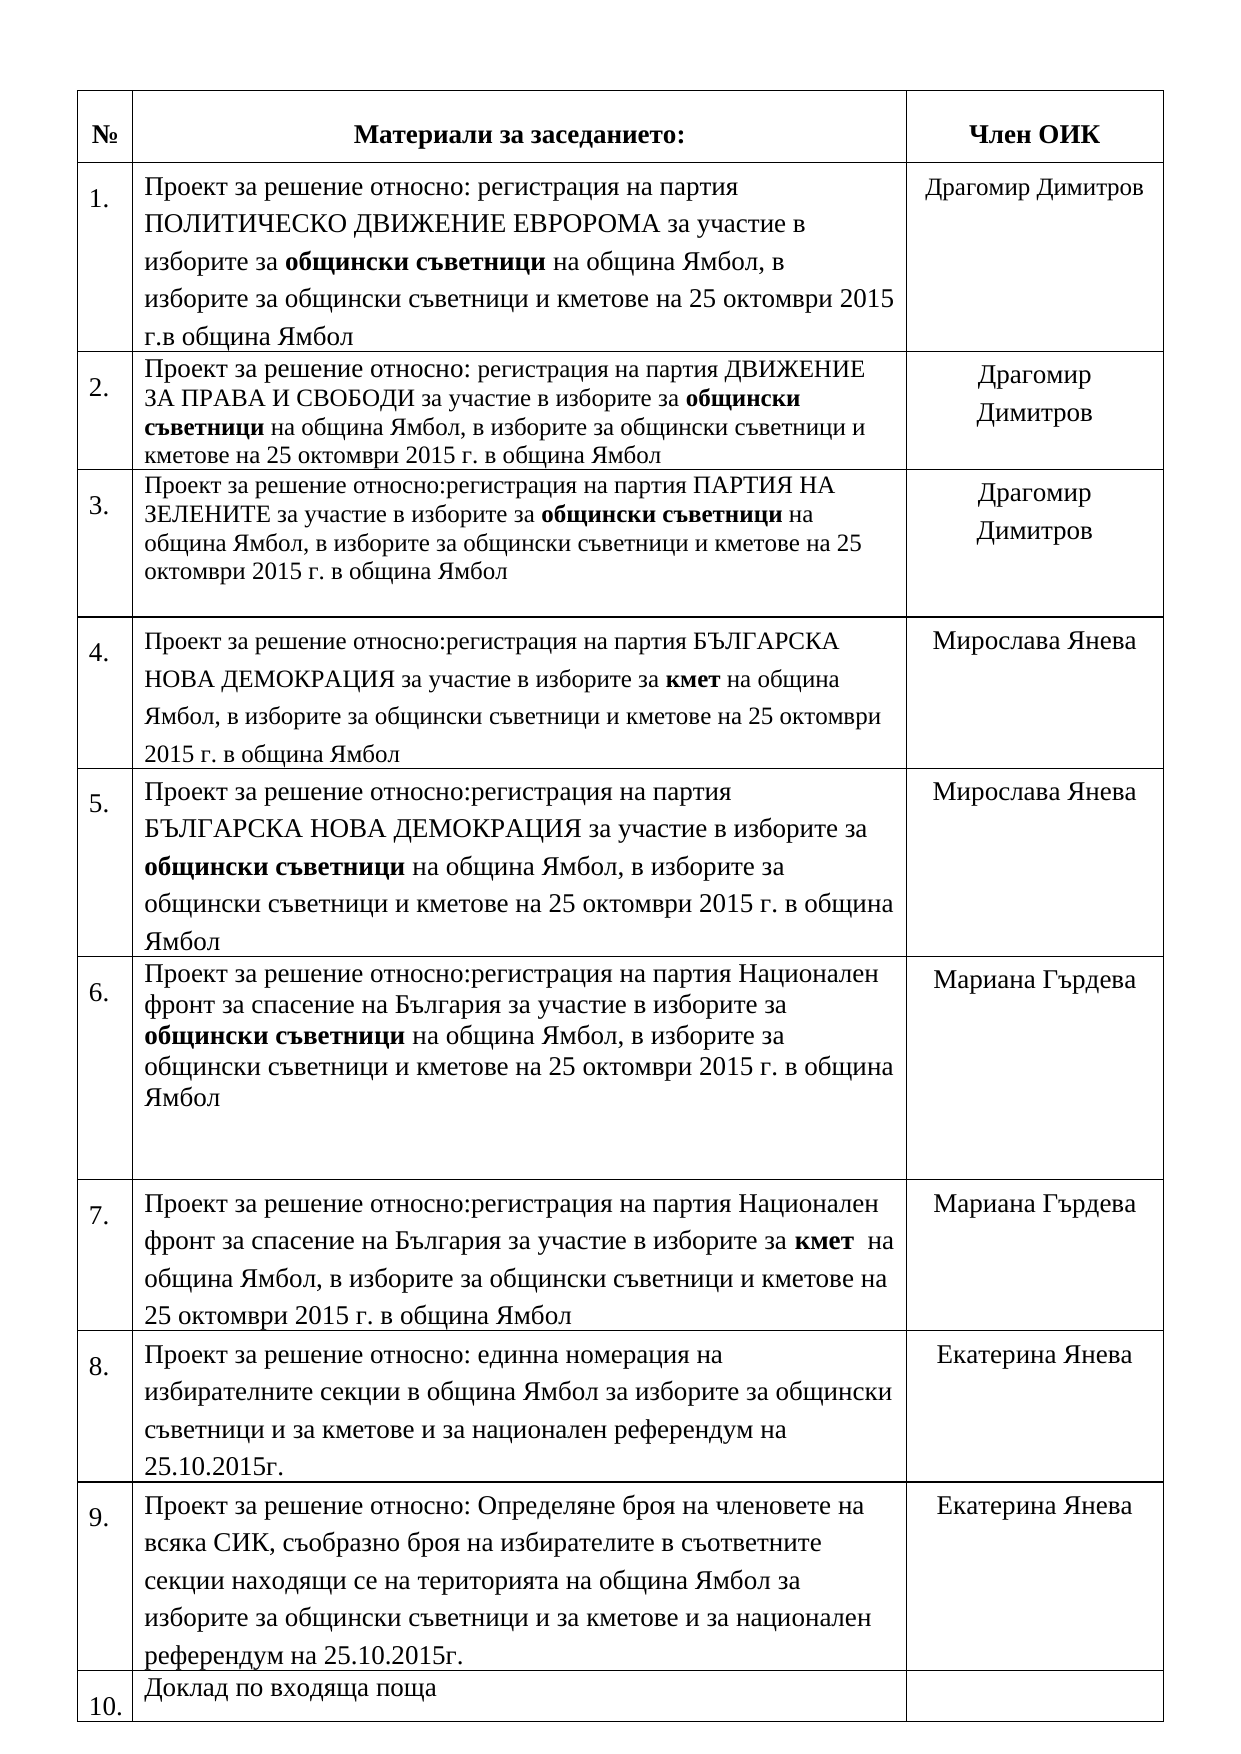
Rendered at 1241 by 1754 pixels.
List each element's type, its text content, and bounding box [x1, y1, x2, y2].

table_cell Мариана Гърдева [907, 957, 1163, 1179]
table_cell [78, 1331, 132, 1481]
table_cell Проект за решение относно: Определяне броя на членовете на всяка СИК, съобразно броя на избирателите в съответните секции находящи се на територията на община Ямбол за изборите за общински съветници и за кметове и за национален референдум на 25.10.2015г. [133, 1483, 906, 1670]
table_cell Проект за решение относно: единна номерация на избирателните секции в община Ямбол за изборите за общински съветници и за кметове и за национален референдум на 25.10.2015г. [133, 1331, 906, 1481]
table_cell Мирослава Янева [907, 618, 1163, 767]
table_cell [78, 618, 132, 767]
table_cell [78, 470, 132, 616]
table_cell [78, 352, 132, 469]
table_cell Проект за решение относно:регистрация на партия ПАРТИЯ НА ЗЕЛЕНИТЕ за участие в изборите за общински съветници на община Ямбол, в изборите за общински съветници и кметове на 25 октомври 2015 г. в община Ямбол [133, 470, 906, 616]
table_cell Проект за решение относно:регистрация на партия Национален фронт за спасение на България за участие в изборите за кмет на община Ямбол, в изборите за общински съветници и кметове на 25 октомври 2015 г. в община Ямбол [133, 1180, 906, 1330]
table_cell Проект за решение относно:регистрация на партия БЪЛГАРСКА НОВА ДЕМОКРАЦИЯ за участие в изборите за кмет на община Ямбол, в изборите за общински съветници и кметове на 25 октомври 2015 г. в община Ямбол [133, 618, 906, 767]
table_cell Мариана Гърдева [907, 1180, 1163, 1330]
table_cell Проект за решение относно:регистрация на партия Национален фронт за спасение на България за участие в изборите за общински съветници на община Ямбол, в изборите за общински съветници и кметове на 25 октомври 2015 г. в община Ямбол [133, 957, 906, 1179]
table_cell Драгомир Димитров [907, 352, 1163, 469]
table_header Материали за заседанието: [133, 91, 906, 162]
table_cell Доклад по входяща поща [133, 1671, 906, 1721]
table_cell [78, 1180, 132, 1330]
table_header № [78, 91, 132, 162]
table_cell Драгомир Димитров [907, 163, 1163, 351]
table_cell Проект за решение относно:регистрация на партия БЪЛГАРСКА НОВА ДЕМОКРАЦИЯ за участие в изборите за общински съветници на община Ямбол, в изборите за общински съветници и кметове на 25 октомври 2015 г. в община Ямбол [133, 769, 906, 956]
table_cell Проект за решение относно: регистрация на партия ПОЛИТИЧЕСКО ДВИЖЕНИЕ ЕВРОРОМА за участие в изборите за общински съветници на община Ямбол, в изборите за общински съветници и кметове на 25 октомври 2015 г.в община Ямбол [133, 163, 906, 351]
table_cell Проект за решение относно: регистрация на партия ДВИЖЕНИЕ ЗА ПРАВА И СВОБОДИ за участие в изборите за общински съветници на община Ямбол, в изборите за общински съветници и кметове на 25 октомври 2015 г. в община Ямбол [133, 352, 906, 469]
table_cell [78, 769, 132, 956]
table_cell [78, 1483, 132, 1670]
table_cell Екатерина Янева [907, 1483, 1163, 1670]
table_cell Драгомир Димитров [907, 470, 1163, 616]
table_cell Мирослава Янева [907, 769, 1163, 956]
table_cell [78, 957, 132, 1179]
table_cell [907, 1671, 1163, 1721]
table_cell [78, 1671, 132, 1721]
table_header Член ОИК [907, 91, 1163, 162]
table_cell Екатерина Янева [907, 1331, 1163, 1481]
table_cell [78, 163, 132, 351]
